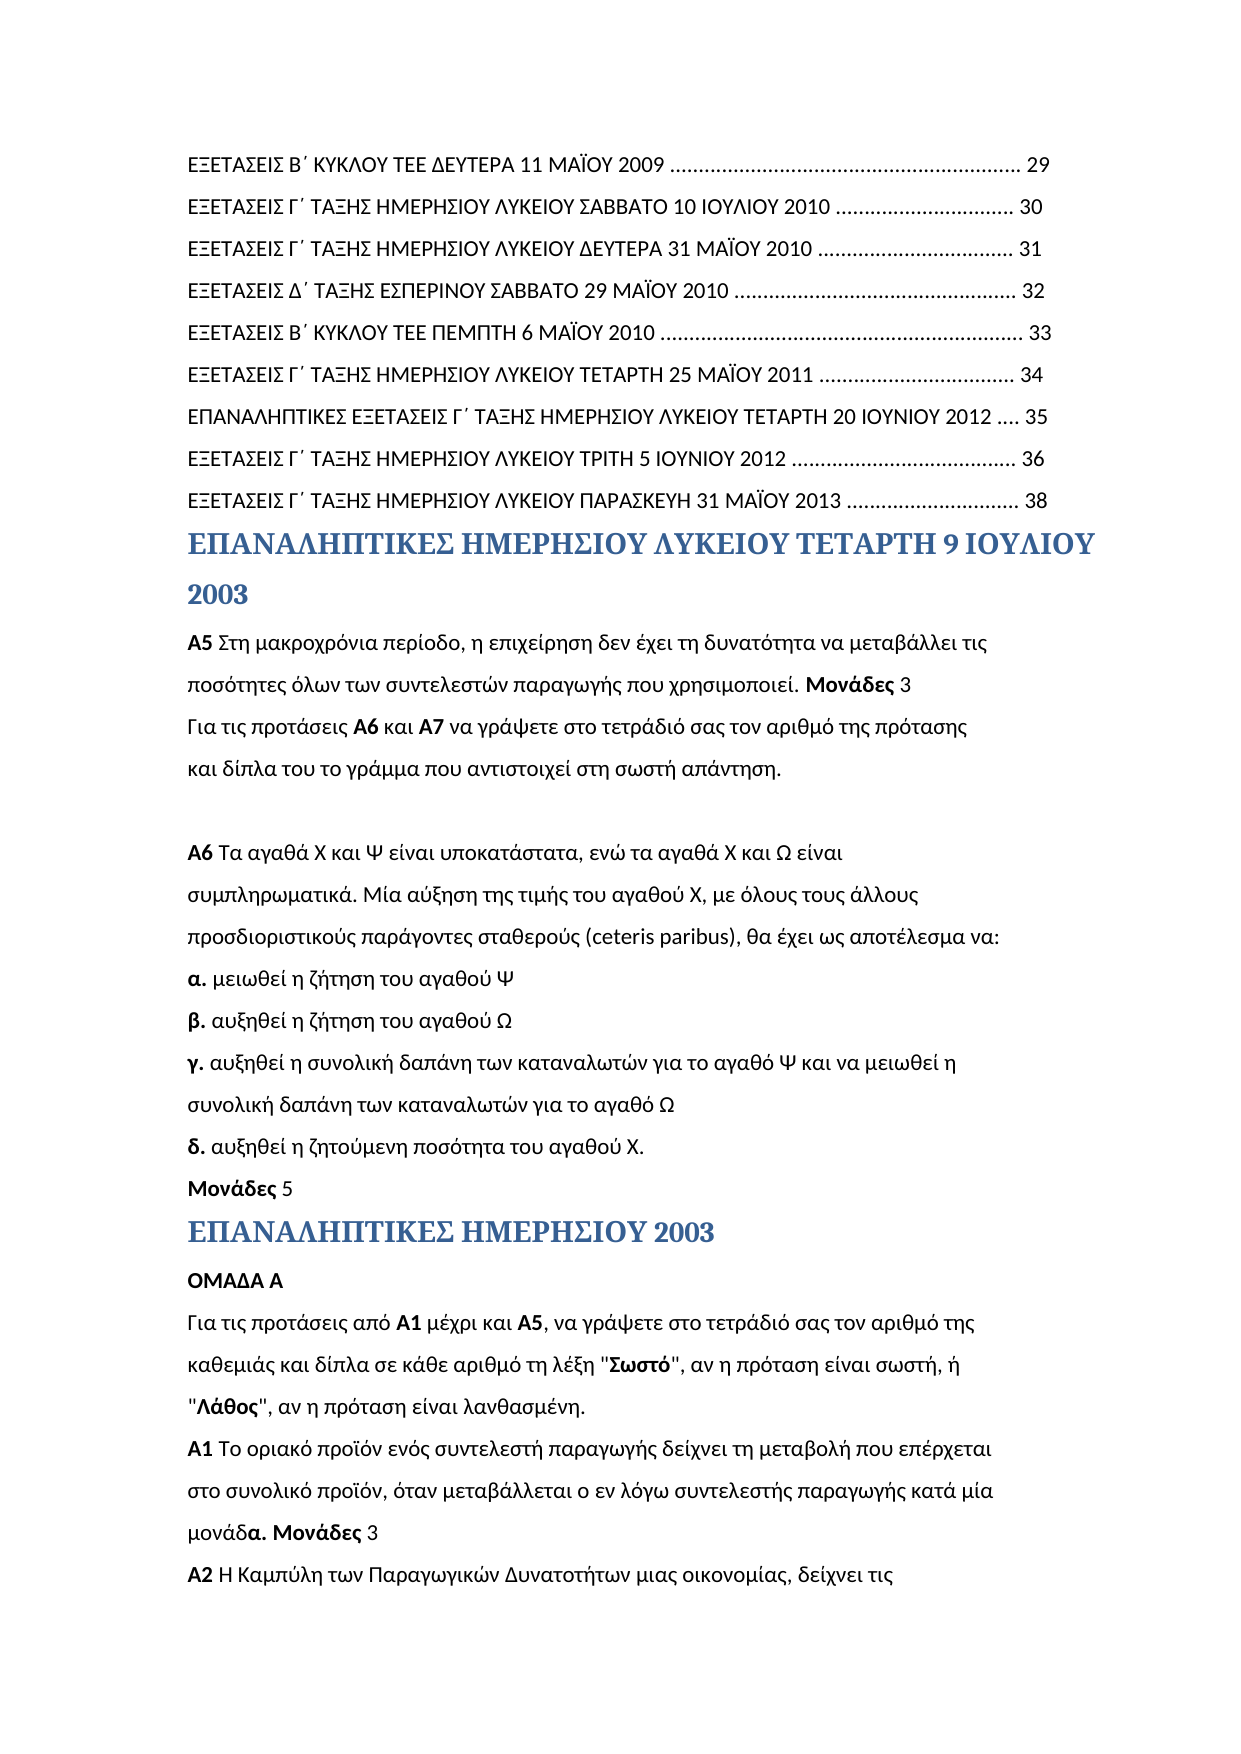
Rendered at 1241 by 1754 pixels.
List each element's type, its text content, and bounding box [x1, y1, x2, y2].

text Α1 Το οριακό προϊόν ενός συντελεστή παραγωγής δείχνει τη μεταβολή που επέρχεται [187, 1434, 1107, 1462]
text Α5 Στη μακροχρόνια περίοδο, η επιχείρηση δεν έχει τη δυνατότητα να μεταβάλλει τις [187, 628, 1107, 656]
text ποσότητες όλων των συντελεστών παραγωγής που χρησιμοποιεί. Μονάδες 3 [187, 670, 1107, 698]
text στο συνολικό προϊόν, όταν μεταβάλλεται ο εν λόγω συντελεστής παραγωγής κατά μία [187, 1476, 1107, 1504]
text μονάδα. Μονάδες 3 [187, 1518, 1107, 1546]
text Α6 Τα αγαθά Χ και Ψ είναι υποκατάστατα, ενώ τα αγαθά Χ και Ω είναι [187, 838, 1107, 866]
text ΟΜΑΔΑ Α [187, 1266, 1107, 1294]
text καθεμιάς και δίπλα σε κάθε αριθμό τη λέξη "Σωστό", αν η πρόταση είναι σωστή, ή [187, 1350, 1107, 1378]
text ΕΞΕΤΑΣΕΙΣ Γ΄ ΤΑΞΗΣ ΗΜΕΡΗΣΙΟΥ ΛΥΚΕΙΟΥ ΔΕΥΤΕΡΑ 31 ΜΑΪΟΥ 2010 .................................. 31 [187, 234, 1107, 262]
text ΕΠΑΝΑΛΗΠΤΙΚΕΣ ΕΞΕΤΑΣΕΙΣ Γ΄ ΤΑΞΗΣ ΗΜΕΡΗΣΙΟΥ ΛΥΚΕΙΟΥ ΤΕΤΑΡΤΗ 20 ΙΟΥΝΙΟΥ 2012 .... 35 [187, 402, 1107, 430]
text ΕΞΕΤΑΣΕΙΣ Γ΄ ΤΑΞΗΣ ΗΜΕΡΗΣΙΟΥ ΛΥΚΕΙΟΥ ΣΑΒΒΑΤΟ 10 ΙΟΥΛΙΟΥ 2010 ............................... 30 [187, 192, 1107, 220]
text Α2 Η Καμπύλη των Παραγωγικών Δυνατοτήτων μιας οικονομίας, δείχνει τις [187, 1560, 1107, 1588]
text Για τις προτάσεις από Α1 μέχρι και Α5, να γράψετε στο τετράδιό σας τον αριθμό της [187, 1308, 1107, 1336]
text και δίπλα του το γράμμα που αντιστοιχεί στη σωστή απάντηση. [187, 754, 1107, 782]
text ΕΞΕΤΑΣΕΙΣ Δ΄ ΤΑΞΗΣ ΕΣΠΕΡΙΝΟΥ ΣΑΒΒΑΤΟ 29 ΜΑΪΟΥ 2010 ................................................. 32 [187, 276, 1107, 304]
text β. αυξηθεί η ζήτηση του αγαθού Ω [187, 1006, 1107, 1034]
text Μονάδες 5 [187, 1174, 1107, 1202]
text ΕΞΕΤΑΣΕΙΣ Β΄ ΚΥΚΛΟΥ ΤΕΕ ΔΕΥΤΕΡΑ 11 ΜΑΪΟΥ 2009 ............................................................. 29 [187, 150, 1107, 178]
text γ. αυξηθεί η συνολική δαπάνη των καταναλωτών για το αγαθό Ψ και να μειωθεί η [187, 1048, 1107, 1076]
text συνολική δαπάνη των καταναλωτών για το αγαθό Ω [187, 1090, 1107, 1118]
text 2003 [187, 578, 1107, 612]
text ΕΞΕΤΑΣΕΙΣ Γ΄ ΤΑΞΗΣ ΗΜΕΡΗΣΙΟΥ ΛΥΚΕΙΟΥ ΠΑΡΑΣΚΕΥΗ 31 ΜΑΪΟΥ 2013 .............................. 38 [187, 486, 1107, 514]
text Για τις προτάσεις Α6 και Α7 να γράψετε στο τετράδιό σας τον αριθμό της πρότασης [187, 712, 1107, 740]
text ΕΞΕΤΑΣΕΙΣ Β΄ ΚΥΚΛΟΥ ΤΕΕ ΠΕΜΠΤΗ 6 ΜΑΪΟΥ 2010 ............................................................... 33 [187, 318, 1107, 346]
text ΕΞΕΤΑΣΕΙΣ Γ΄ ΤΑΞΗΣ ΗΜΕΡΗΣΙΟΥ ΛΥΚΕΙΟΥ ΤΡΙΤΗ 5 ΙΟΥΝΙΟΥ 2012 ....................................... 36 [187, 444, 1107, 472]
text δ. αυξηθεί η ζητούμενη ποσότητα του αγαθού Χ. [187, 1132, 1107, 1160]
text ΕΞΕΤΑΣΕΙΣ Γ΄ ΤΑΞΗΣ ΗΜΕΡΗΣΙΟΥ ΛΥΚΕΙΟΥ ΤΕΤΑΡΤΗ 25 ΜΑΪΟΥ 2011 .................................. 34 [187, 360, 1107, 388]
text α. μειωθεί η ζήτηση του αγαθού Ψ [187, 964, 1107, 992]
text "Λάθος", αν η πρόταση είναι λανθασμένη. [187, 1392, 1107, 1420]
text ΕΠΑΝΑΛΗΠΤΙΚΕΣ ΗΜΕΡΗΣΙΟΥ 2003 [187, 1216, 1107, 1250]
text ΕΠΑΝΑΛΗΠΤΙΚΕΣ ΗΜΕΡΗΣΙΟΥ ΛΥΚΕΙΟΥ ΤΕΤΑΡΤΗ 9 ΙΟΥΛΙΟΥ [187, 528, 1107, 561]
text συμπληρωματικά. Μία αύξηση της τιμής του αγαθού Χ, με όλους τους άλλους [187, 880, 1107, 908]
text προσδιοριστικούς παράγοντες σταθερούς (ceteris paribus), θα έχει ως αποτέλεσμα να: [187, 922, 1107, 950]
